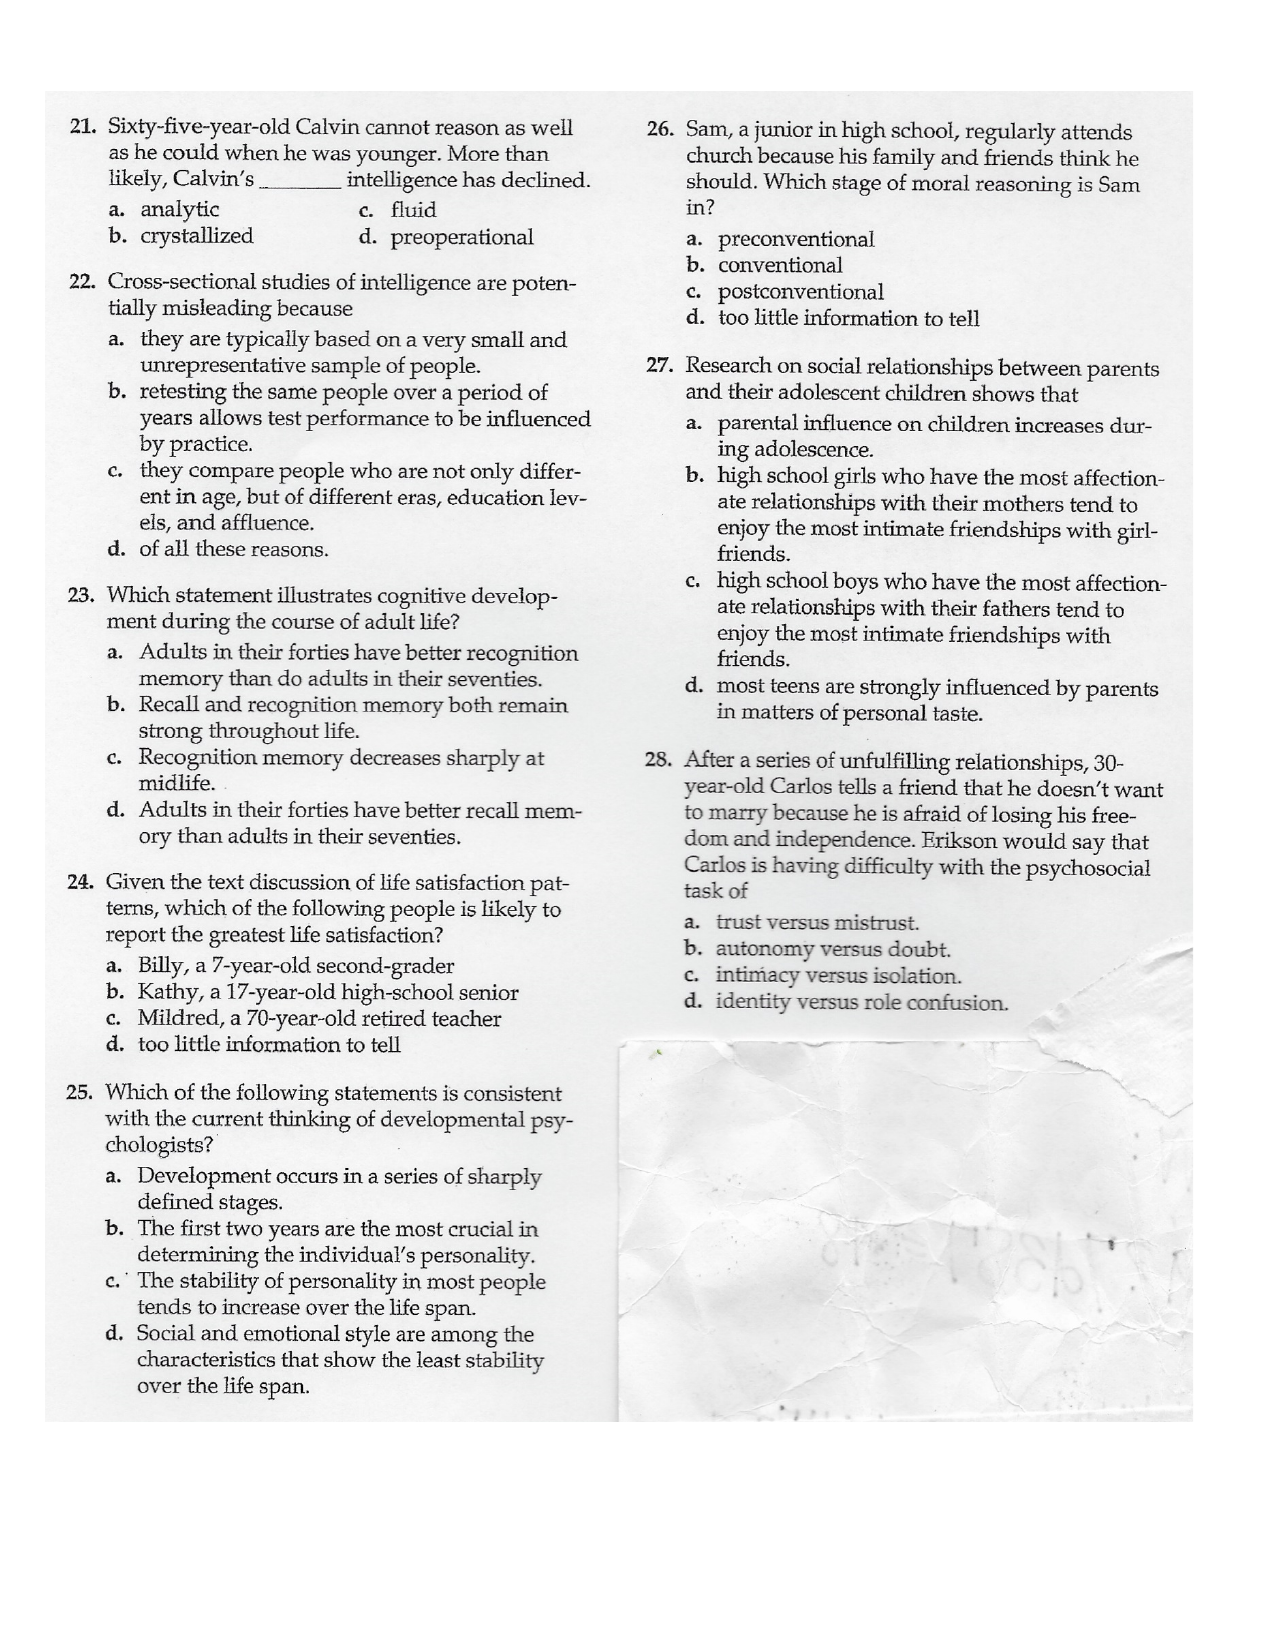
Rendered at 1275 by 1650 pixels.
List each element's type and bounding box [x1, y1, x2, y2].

picture [45, 91, 1194, 1422]
